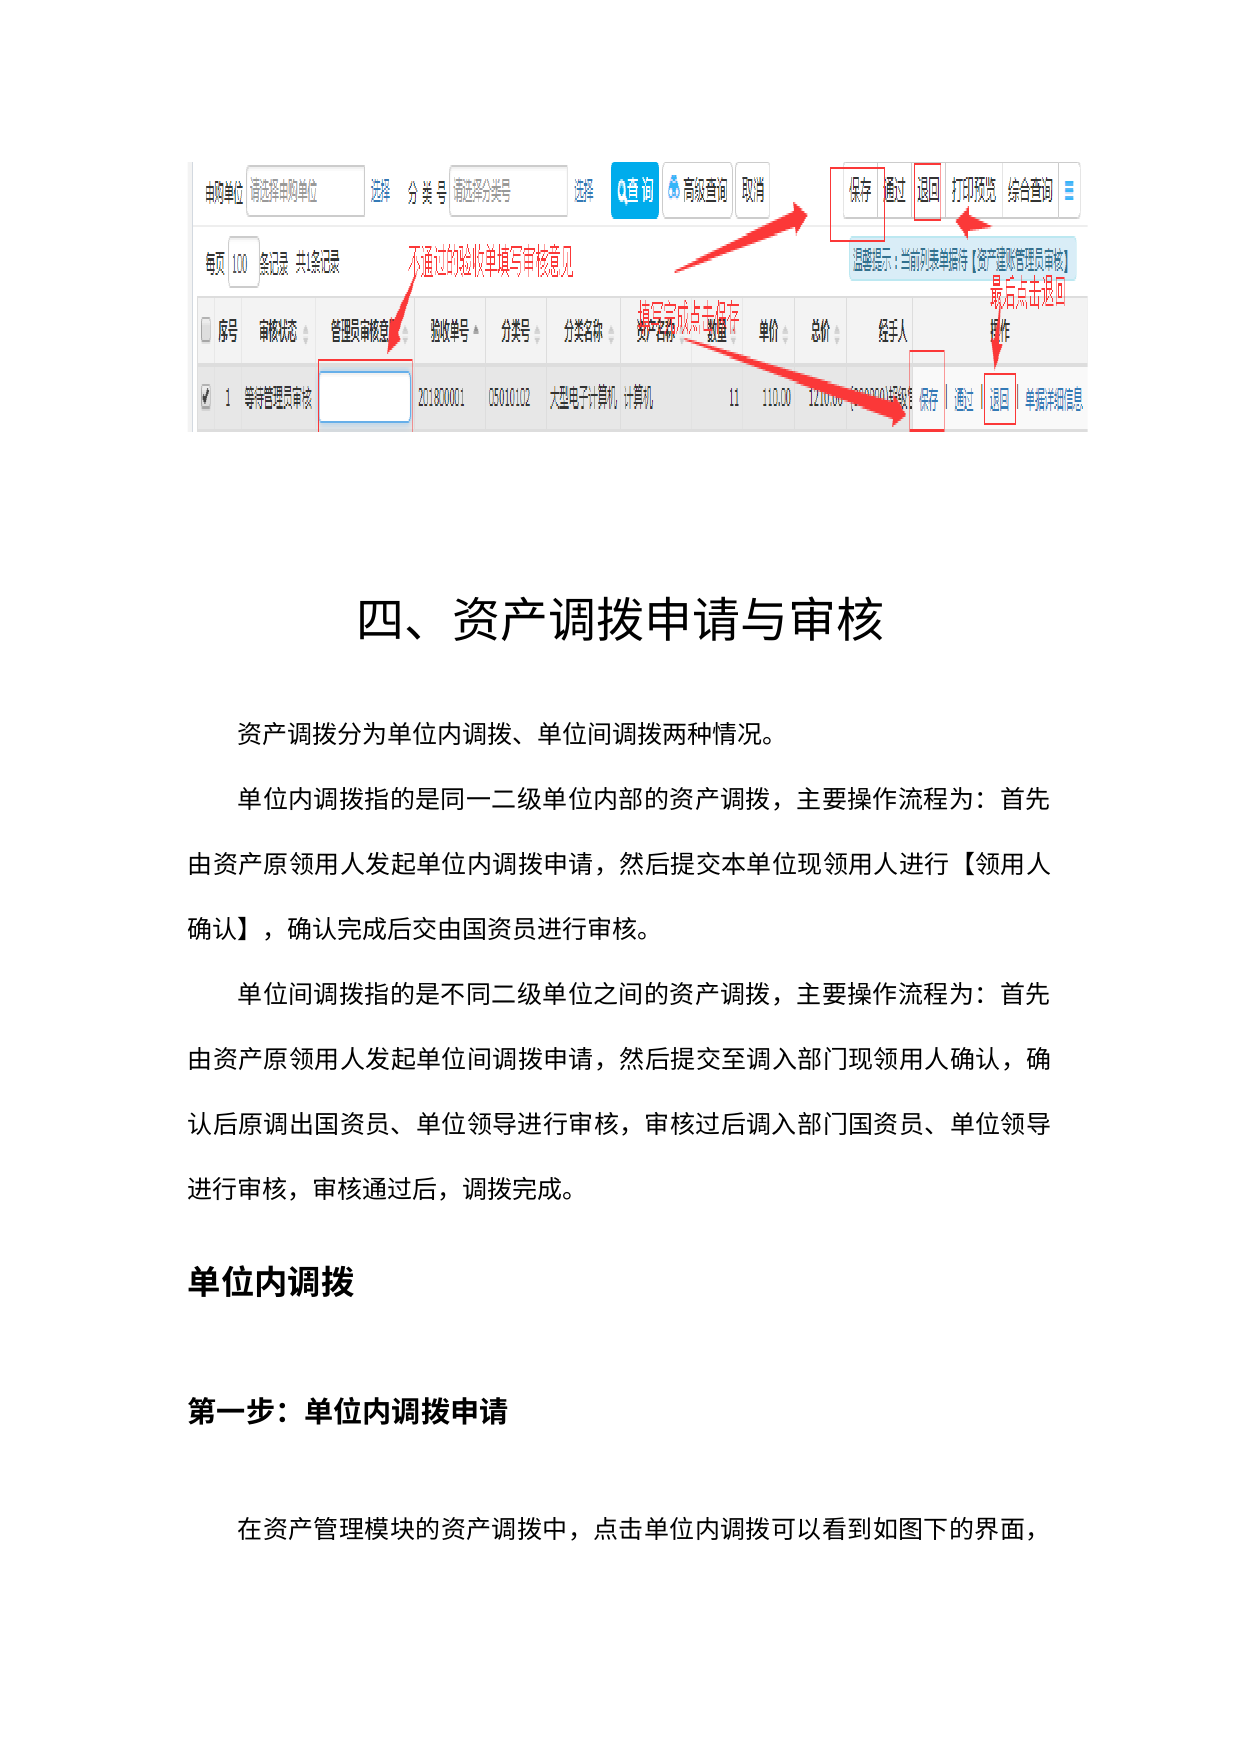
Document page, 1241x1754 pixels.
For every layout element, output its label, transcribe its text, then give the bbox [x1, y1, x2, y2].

subtitle 单位内调拨 [187, 1247, 1053, 1312]
text 资产调拨分为单位内调拨、单位间调拨两种情况。 [187, 700, 1053, 765]
picture [619, 180, 627, 205]
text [187, 1496, 1053, 1561]
picture [187, 162, 1088, 432]
picture [630, 180, 637, 197]
text 单位间调拨指的是不同二级单位之间的资产调拨，主要操作流程为：首先由资产原领用人发起单位间调拨申请，然后提交至调入部门现领用人确认，确认后原调出国资员、单位领导进行审核，审核过后调入部门国资员、单位领导进行审核，审核通过后，调拨完成。 [187, 960, 1053, 1220]
subtitle 四、资产调拨申请与审核 [187, 568, 1053, 666]
text 单位内调拨指的是同一二级单位内部的资产调拨，主要操作流程为：首先由资产原领用人发起单位内调拨申请，然后提交本单位现领用人进行【领用人确认】，确认完成后交由国资员进行审核。 [187, 765, 1053, 960]
subtitle 第一步：单位内调拨申请 [187, 1377, 1053, 1442]
